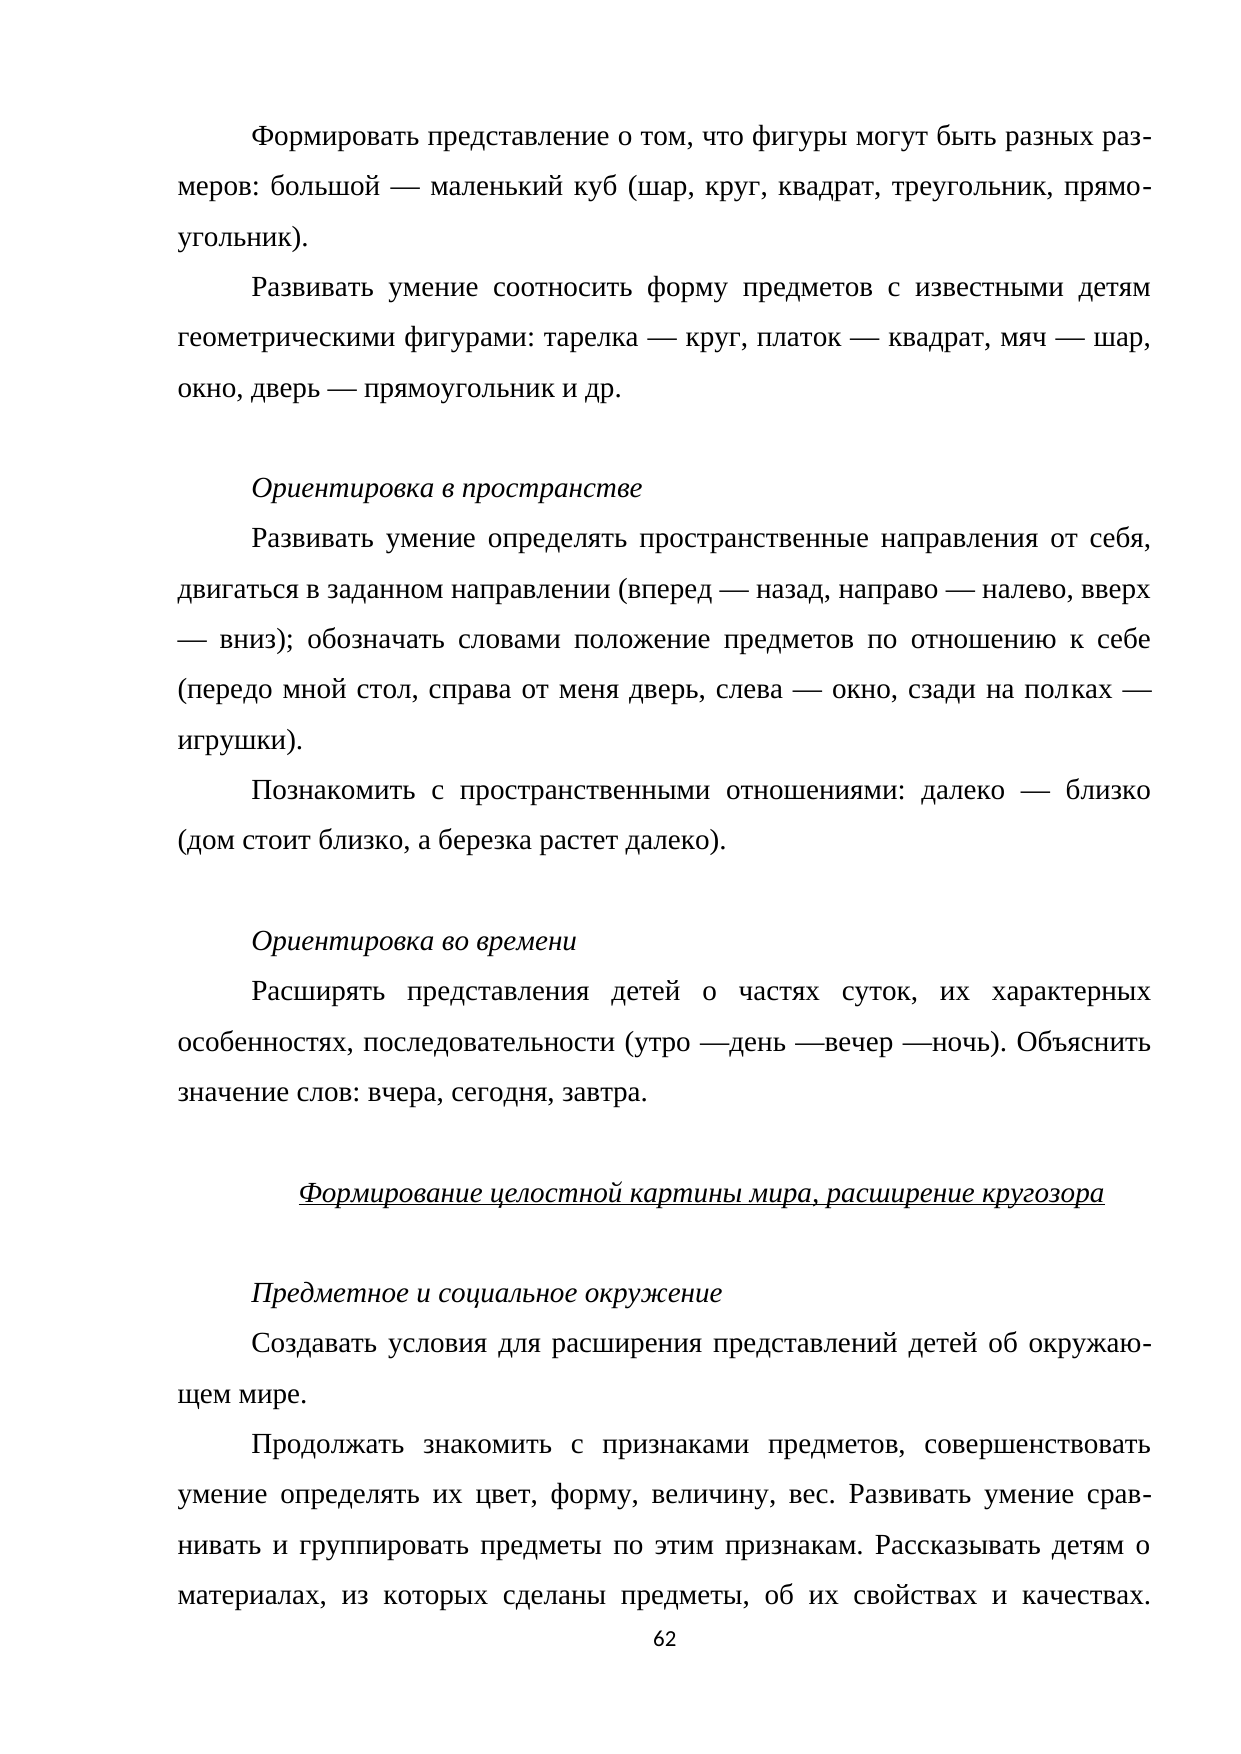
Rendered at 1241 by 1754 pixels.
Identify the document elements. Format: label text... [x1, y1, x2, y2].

text Ориентировка во времени [177, 923, 1152, 957]
text Формировать представление о том, что фигуры могут быть разных размеров: большой — маленький куб (шар, круг, квадрат, треугольник, прямоугольник). [177, 118, 1152, 252]
text Ориентировка в пространстве [177, 470, 1152, 504]
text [177, 1426, 1152, 1611]
text Расширять представления детей о частях суток, их характерных особенностях, последовательности (утро —день —вечер —ночь). Объяснить значение слов: вчера, сегодня, завтра. [177, 973, 1152, 1108]
text Развивать умение соотносить форму предметов с известными детям геометрическими фигурами: тарелка — круг, платок — квадрат, мяч — шар, окно, дверь — прямоугольник и др. [177, 269, 1152, 403]
text Познакомить с пространственными отношениями: далеко — близко (дом стоит близко, а березка растет далеко). [177, 772, 1152, 856]
text Предметное и социальное окружение [177, 1275, 1152, 1309]
text Формирование целостной картины мира, расширение кругозора [177, 1175, 1152, 1208]
text Создавать условия для расширения представлений детей об окружающем мире. [177, 1326, 1152, 1409]
text Развивать умение определять пространственные направления от себя, двигаться в заданном направлении (вперед — назад, направо — налево, вверх — вниз); обозначать словами положение предметов по отношению к себе (передо мной стол, справа от меня дверь, слева — окно, сзади на полках — игрушки). [177, 521, 1152, 755]
